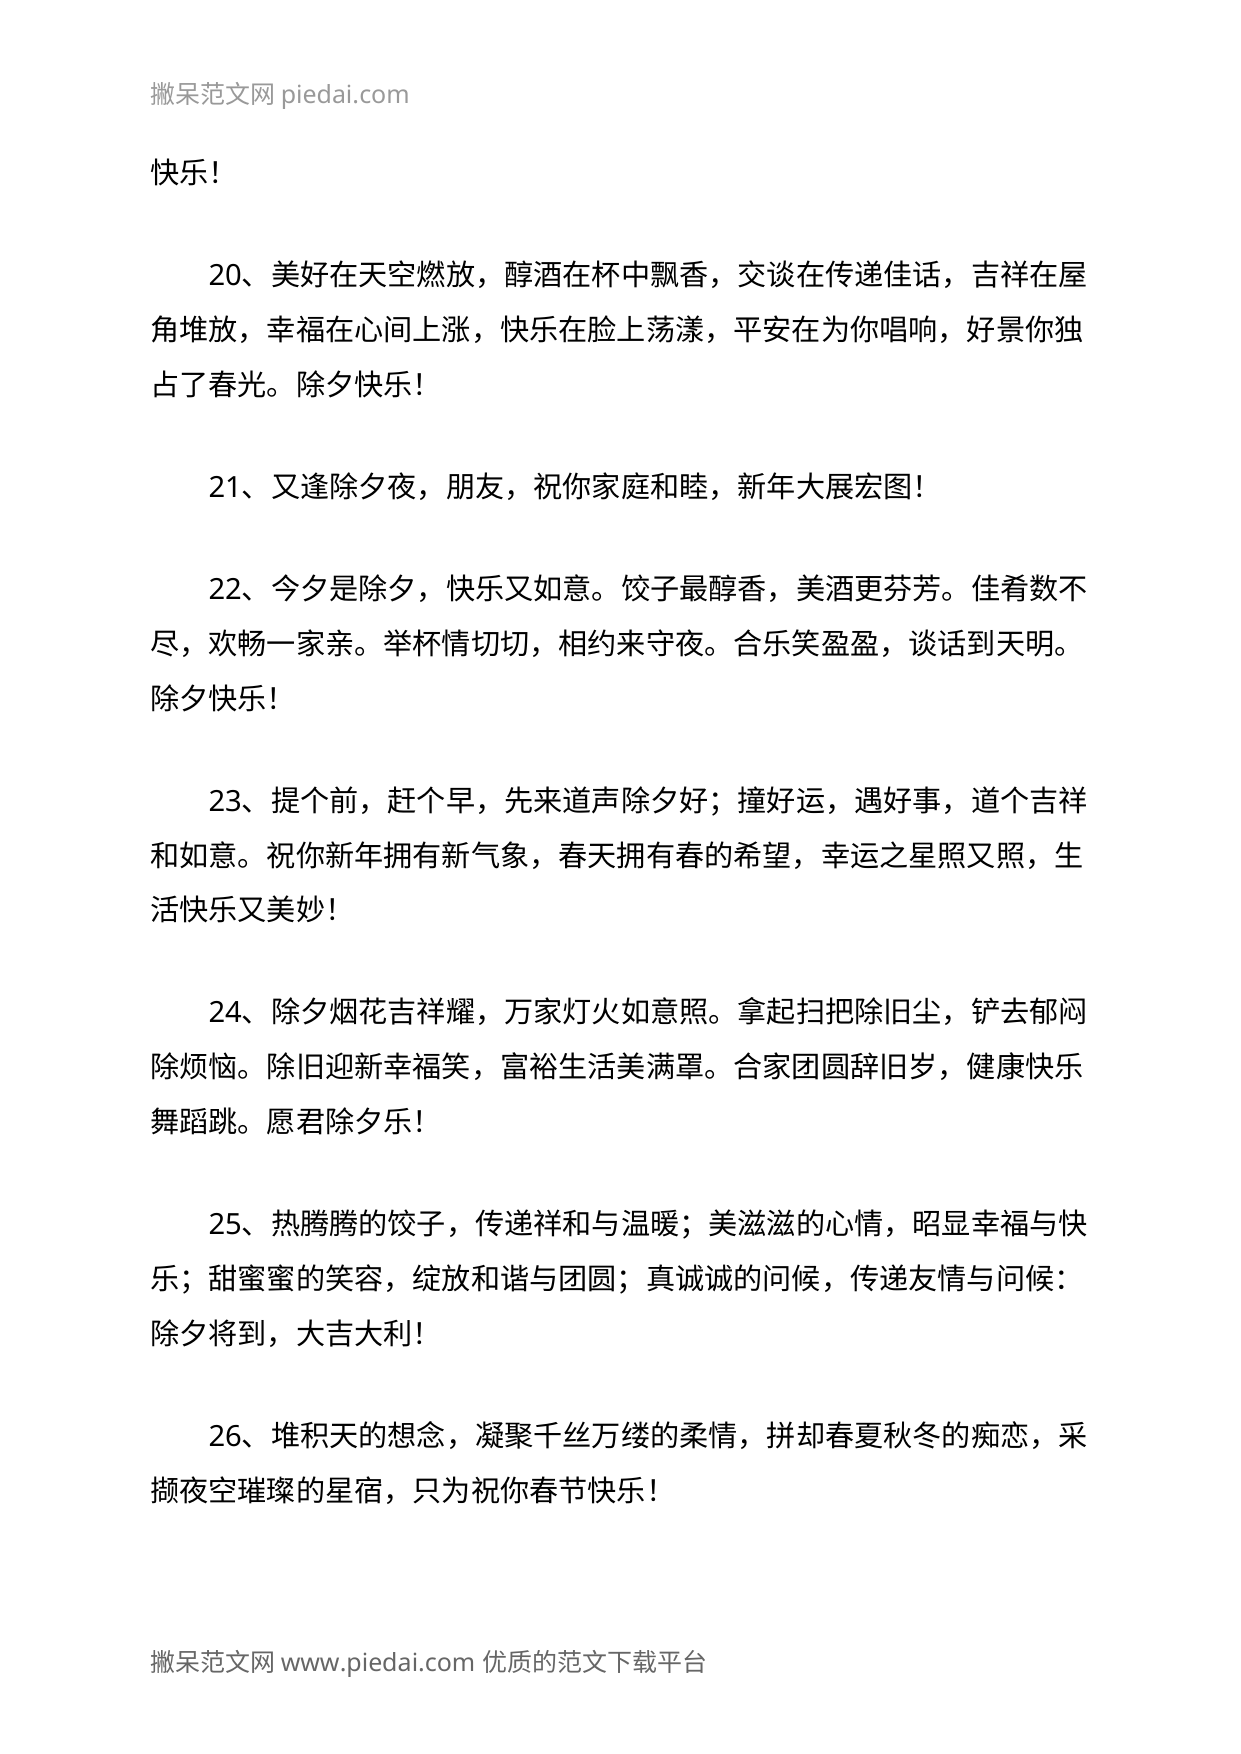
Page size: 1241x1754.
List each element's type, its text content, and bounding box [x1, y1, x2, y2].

text 22、今夕是除夕，快乐又如意。饺子最醇香，美酒更芬芳。佳肴数不尽，欢畅一家亲。举杯情切切，相约来守夜。合乐笑盈盈，谈话到天明。除夕快乐！ [150, 565, 1090, 718]
text 24、除夕烟花吉祥耀，万家灯火如意照。拿起扫把除旧尘，铲去郁闷除烦恼。除旧迎新幸福笑，富裕生活美满罩。合家团圆辞旧岁，健康快乐舞蹈跳。愿君除夕乐！ [150, 989, 1090, 1141]
text 23、提个前，赶个早，先来道声除夕好；撞好运，遇好事，道个吉祥和如意。祝你新年拥有新气象，春天拥有春的希望，幸运之星照又照，生活快乐又美妙！ [150, 777, 1090, 929]
text 21、又逢除夕夜，朋友，祝你家庭和睦，新年大展宏图！ [150, 463, 1090, 506]
text 25、热腾腾的饺子，传递祥和与温暖；美滋滋的心情，昭显幸福与快乐；甜蜜蜜的笑容，绽放和谐与团圆；真诚诚的问候，传递友情与问候：除夕将到，大吉大利！ [150, 1200, 1090, 1353]
text 26、堆积天的想念，凝聚千丝万缕的柔情，拼却春夏秋冬的痴恋，采撷夜空璀璨的星宿，只为祝你春节快乐！ [150, 1412, 1090, 1509]
text 20、美好在天空燃放，醇酒在杯中飘香，交谈在传递佳话，吉祥在屋角堆放，幸福在心间上涨，快乐在脸上荡漾，平安在为你唱响，好景你独占了春光。除夕快乐！ [150, 252, 1090, 404]
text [150, 150, 1090, 192]
